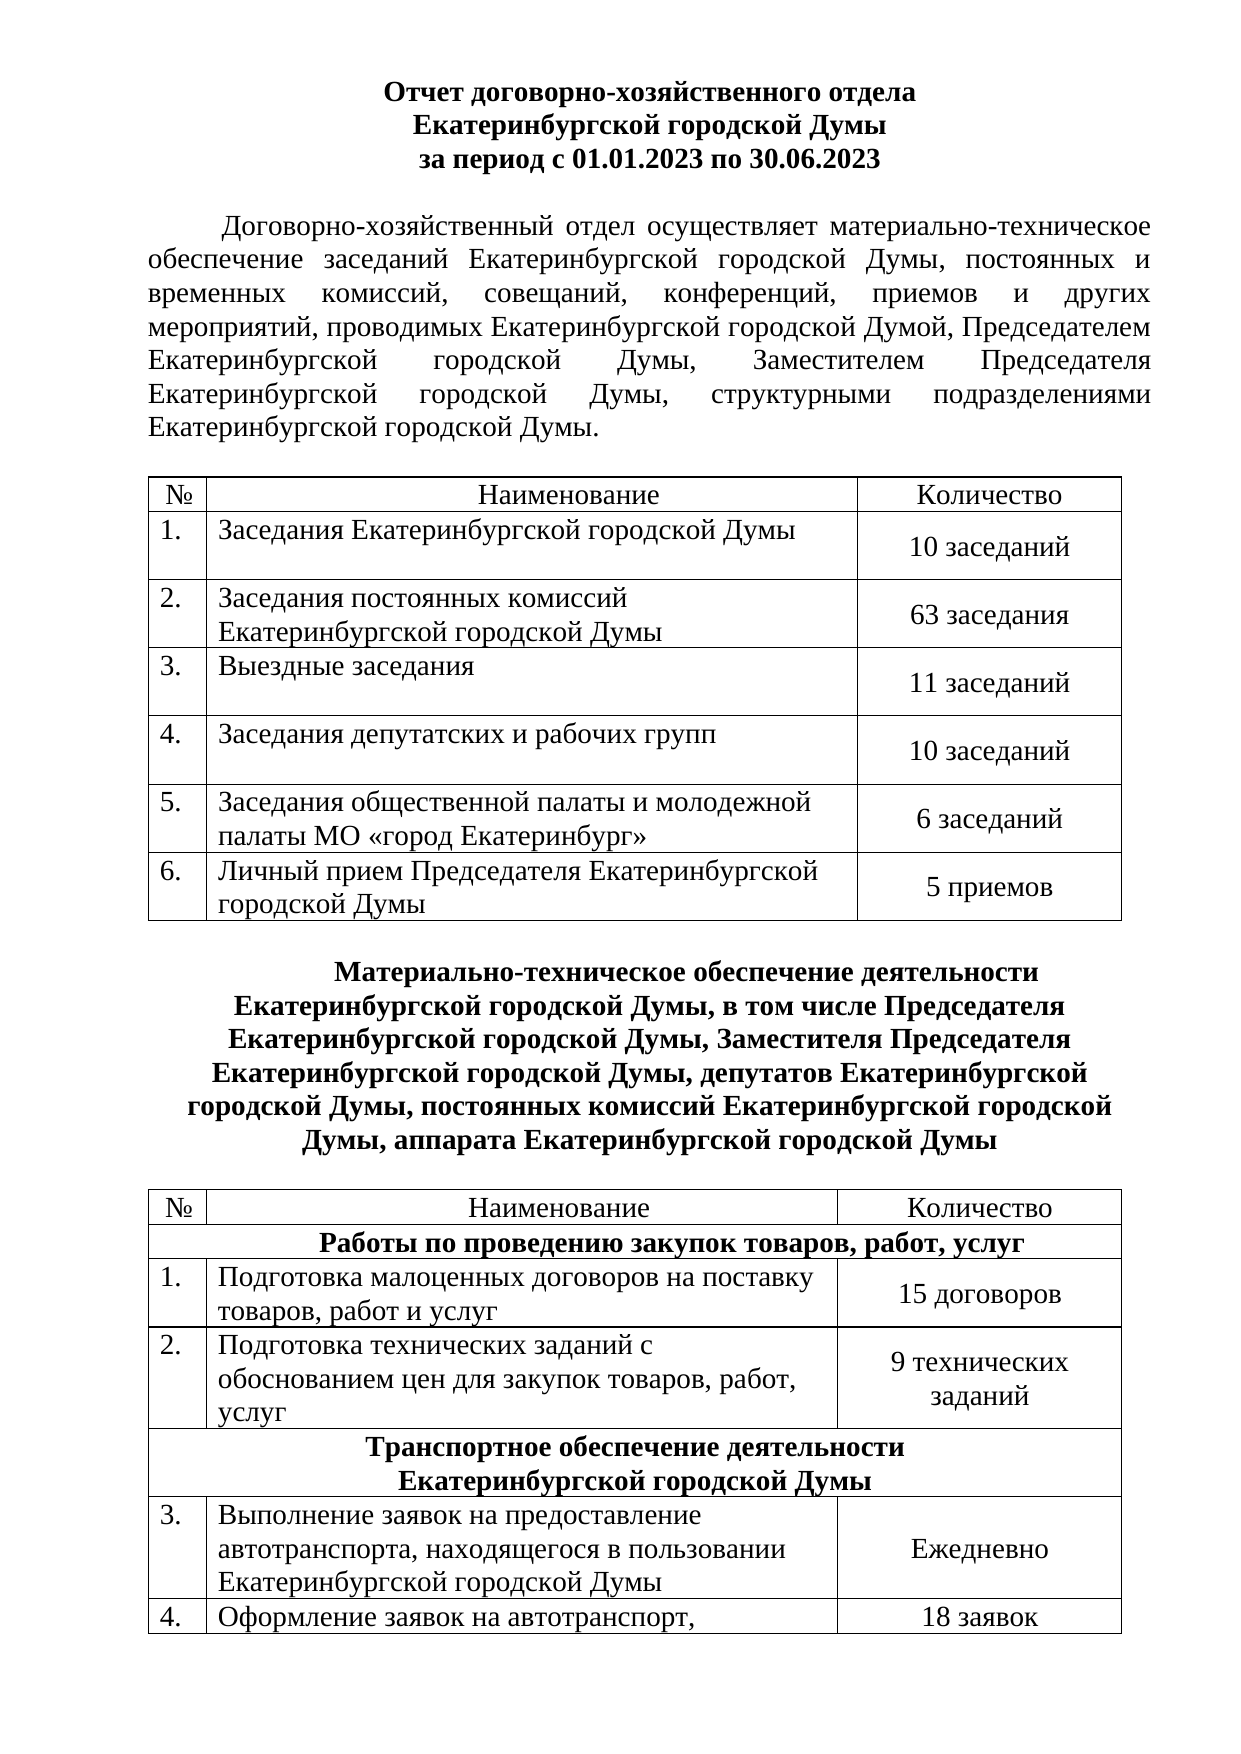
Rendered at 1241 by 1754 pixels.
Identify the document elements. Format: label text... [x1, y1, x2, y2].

table_cell 6 заседаний [858, 785, 1121, 852]
text Екатеринбургской городской Думы [148, 107, 1152, 141]
table_header Количество [838, 1190, 1121, 1224]
table_header Количество [858, 478, 1121, 511]
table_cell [207, 1599, 837, 1632]
table_header Наименование [207, 478, 857, 511]
table_cell [149, 1259, 206, 1326]
table_cell 63 заседания [858, 580, 1121, 647]
table_cell 18 заявок [838, 1599, 1121, 1632]
table_cell Выездные заседания [207, 648, 857, 715]
table_cell [149, 512, 206, 579]
table_cell Ежедневно [838, 1497, 1121, 1598]
table_cell Работы по проведению закупок товаров, работ, услуг [149, 1225, 1121, 1258]
table_cell [149, 648, 206, 715]
table_header Наименование [207, 1190, 837, 1224]
text Материально-техническое обеспечение деятельности Екатеринбургской городской Думы, в том числе Председателя Екатеринбургской городской Думы, Заместителя Председателя Екатеринбургской городской Думы, депутатов Екатеринбургской городской Думы, постоянных комиссий Екатеринбургской городской Думы, аппарата Екатеринбургской городской Думы [148, 954, 1152, 1156]
text за период с 01.01.2023 по 30.06.2023 [148, 141, 1152, 174]
table_cell Заседания постоянных комиссий Екатеринбургской городской Думы [207, 580, 857, 647]
table_cell 9 технических заданий [838, 1328, 1121, 1428]
table_cell 5 приемов [858, 853, 1121, 920]
text Отчет договорно-хозяйственного отдела [148, 74, 1152, 107]
table_cell Подготовка малоценных договоров на поставку товаров, работ и услуг [207, 1259, 837, 1326]
table_header № [149, 1190, 206, 1224]
table_cell [149, 785, 206, 852]
table_cell [149, 580, 206, 647]
table_cell Заседания Екатеринбургской городской Думы [207, 512, 857, 579]
table_header № [149, 478, 206, 511]
table_cell Подготовка технических заданий с обоснованием цен для закупок товаров, работ, услуг [207, 1328, 837, 1428]
table_cell 10 заседаний [858, 716, 1121, 783]
table_cell Заседания общественной палаты и молодежной палаты МО «город Екатеринбург» [207, 785, 857, 852]
table_cell 10 заседаний [858, 512, 1121, 579]
table_cell [149, 1328, 206, 1428]
table_cell Транспортное обеспечение деятельности Екатеринбургской городской Думы [149, 1429, 1121, 1496]
table_cell Заседания депутатских и рабочих групп [207, 716, 857, 783]
table_cell 15 договоров [838, 1259, 1121, 1326]
text Договорно-хозяйственный отдел осуществляет материально-техническое обеспечение заседаний Екатеринбургской городской Думы, постоянных и временных комиссий, совещаний, конференций, приемов и других мероприятий, проводимых Екатеринбургской городской Думой, Председателем Екатеринбургской городской Думы, Заместителем Председателя Екатеринбургской городской Думы, структурными подразделениями Екатеринбургской городской Думы. [148, 208, 1152, 443]
table_cell Личный прием Председателя Екатеринбургской городской Думы [207, 853, 857, 920]
table_cell [149, 1497, 206, 1598]
table_cell 11 заседаний [858, 648, 1121, 715]
table_cell [149, 716, 206, 783]
table_cell [149, 853, 206, 920]
table_cell Выполнение заявок на предоставление автотранспорта, находящегося в пользовании Екатеринбургской городской Думы [207, 1497, 837, 1598]
table_cell [149, 1599, 206, 1632]
